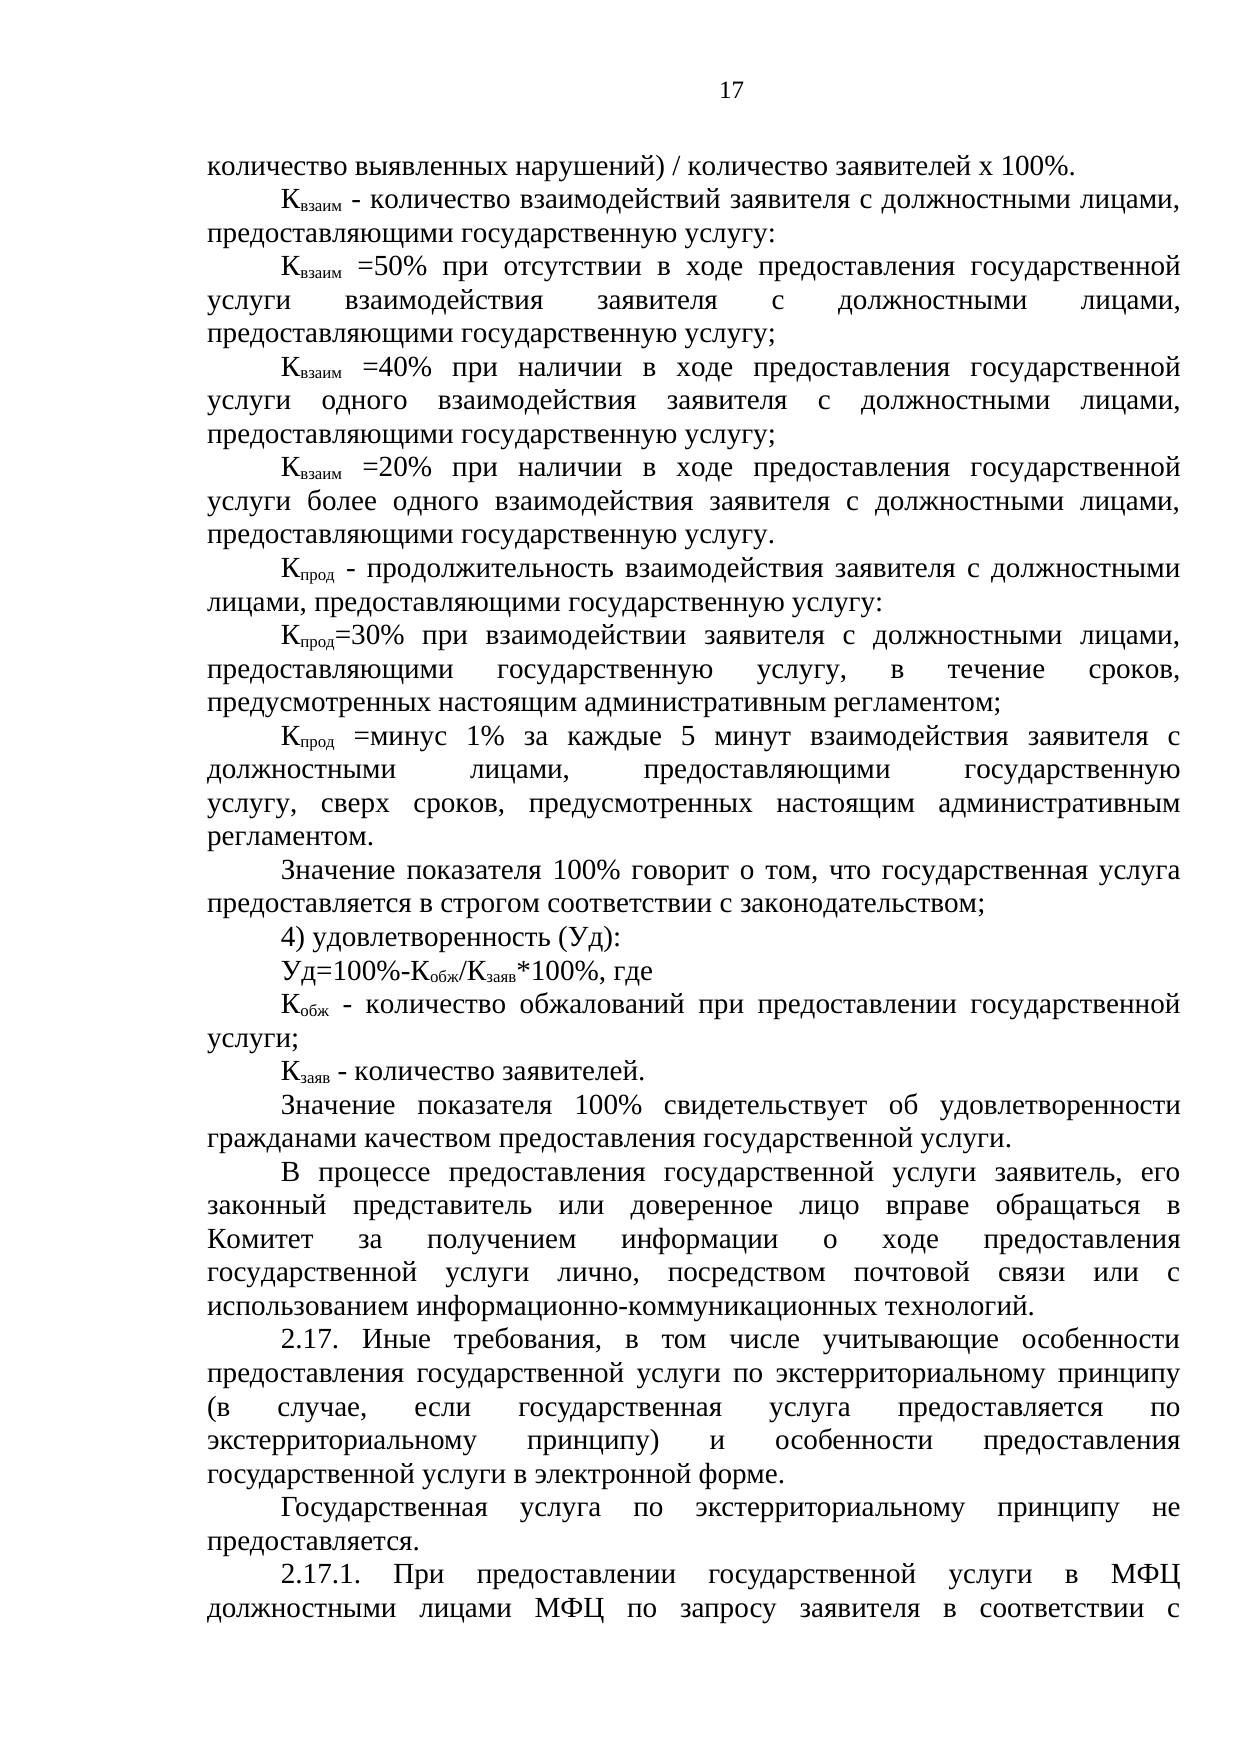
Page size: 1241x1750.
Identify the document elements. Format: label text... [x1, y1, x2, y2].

text Значение показателя 100% говорит о том, что государственная услуга предоставляется в строгом соответствии с законодательством; [207, 852, 1181, 919]
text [207, 1556, 1181, 1623]
text 2.17. Иные требования, в том числе учитывающие особенности предоставления государственной услуги по экстерриториальному принципу (в случае, если государственная услуга предоставляется по экстерриториальному принципу) и особенности предоставления государственной услуги в электронной форме. [207, 1322, 1181, 1489]
text Квзаим =50% при отсутствии в ходе предоставления государственной услуги взаимодействия заявителя с должностными лицами, предоставляющими государственную услугу; [207, 248, 1181, 349]
text Уд=100%-Кобж/Кзаяв*100%, где [207, 953, 1181, 986]
text Квзаим - количество взаимодействий заявителя с должностными лицами, предоставляющими государственную услугу: [207, 181, 1181, 248]
text В процессе предоставления государственной услуги заявитель, его законный представитель или доверенное лицо вправе обращаться в Комитет за получением информации о ходе предоставления государственной услуги лично, посредством почтовой связи или с использованием информационно-коммуникационных технологий. [207, 1154, 1181, 1322]
text Государственная услуга по экстерриториальному принципу не предоставляется. [207, 1489, 1181, 1556]
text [207, 148, 1181, 181]
text Квзаим =40% при наличии в ходе предоставления государственной услуги одного взаимодействия заявителя с должностными лицами, предоставляющими государственную услугу; [207, 349, 1181, 449]
text Квзаим =20% при наличии в ходе предоставления государственной услуги более одного взаимодействия заявителя с должностными лицами, предоставляющими государственную услугу. [207, 449, 1181, 550]
text 4) удовлетворенность (Уд): [207, 919, 1181, 953]
text Кзаяв - количество заявителей. [207, 1053, 1181, 1087]
text Кпрод=30% при взаимодействии заявителя с должностными лицами, предоставляющими государственную услугу, в течение сроков, предусмотренных настоящим административным регламентом; [207, 617, 1181, 718]
text Кпрод - продолжительность взаимодействия заявителя с должностными лицами, предоставляющими государственную услугу: [207, 550, 1181, 617]
text Кобж - количество обжалований при предоставлении государственной услуги; [207, 986, 1181, 1053]
text Значение показателя 100% свидетельствует об удовлетворенности гражданами качеством предоставления государственной услуги. [207, 1087, 1181, 1154]
text Кпрод =минус 1% за каждые 5 минут взаимодействия заявителя с должностными лицами, предоставляющими государственную услугу, сверх сроков, предусмотренных настоящим административным регламентом. [207, 718, 1181, 852]
